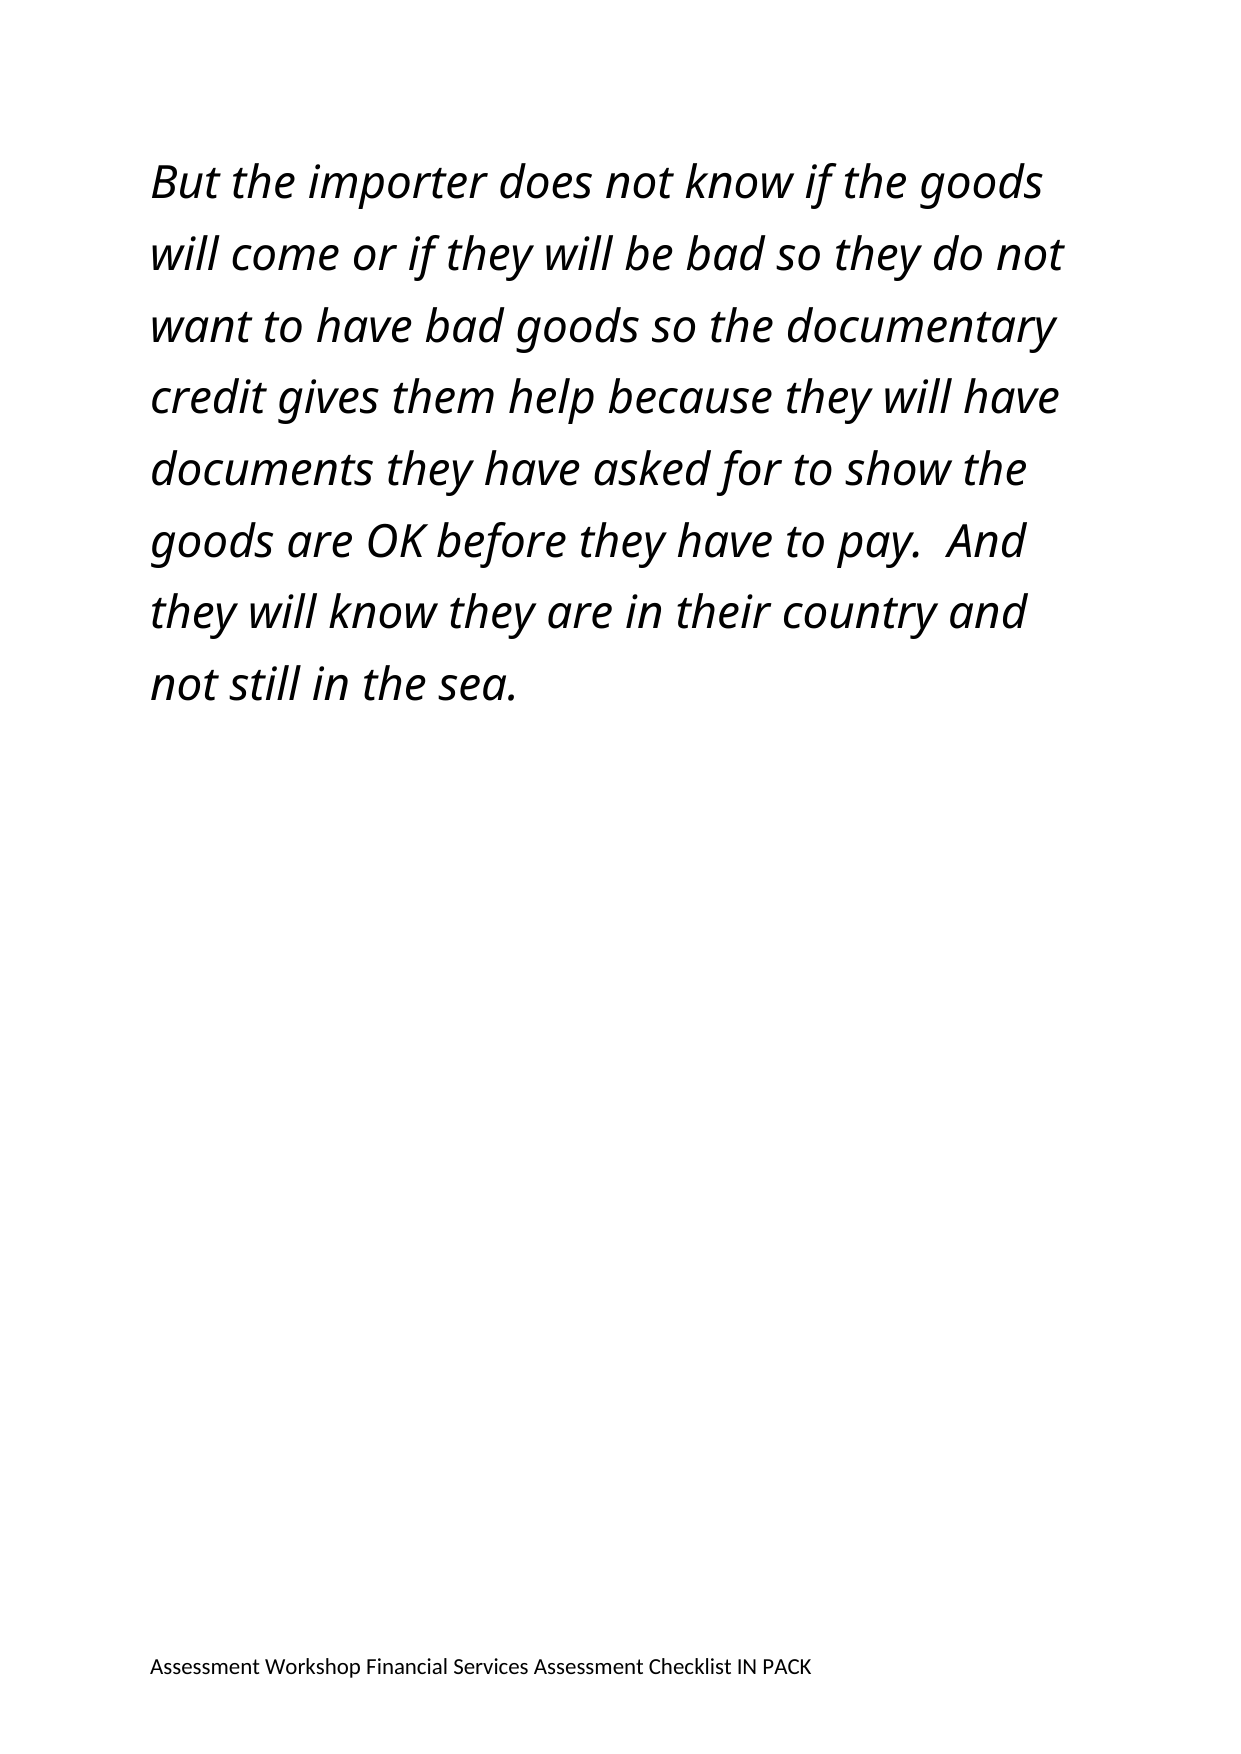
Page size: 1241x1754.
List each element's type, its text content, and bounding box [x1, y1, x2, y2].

text But the importer does not know if the goods will come or if they will be bad so they do not want to have bad goods so the documentary credit gives them help because they will have documents they have asked for to show the goods are OK before they have to pay. And they will know they are in their country and not still in the sea. [150, 150, 1090, 714]
